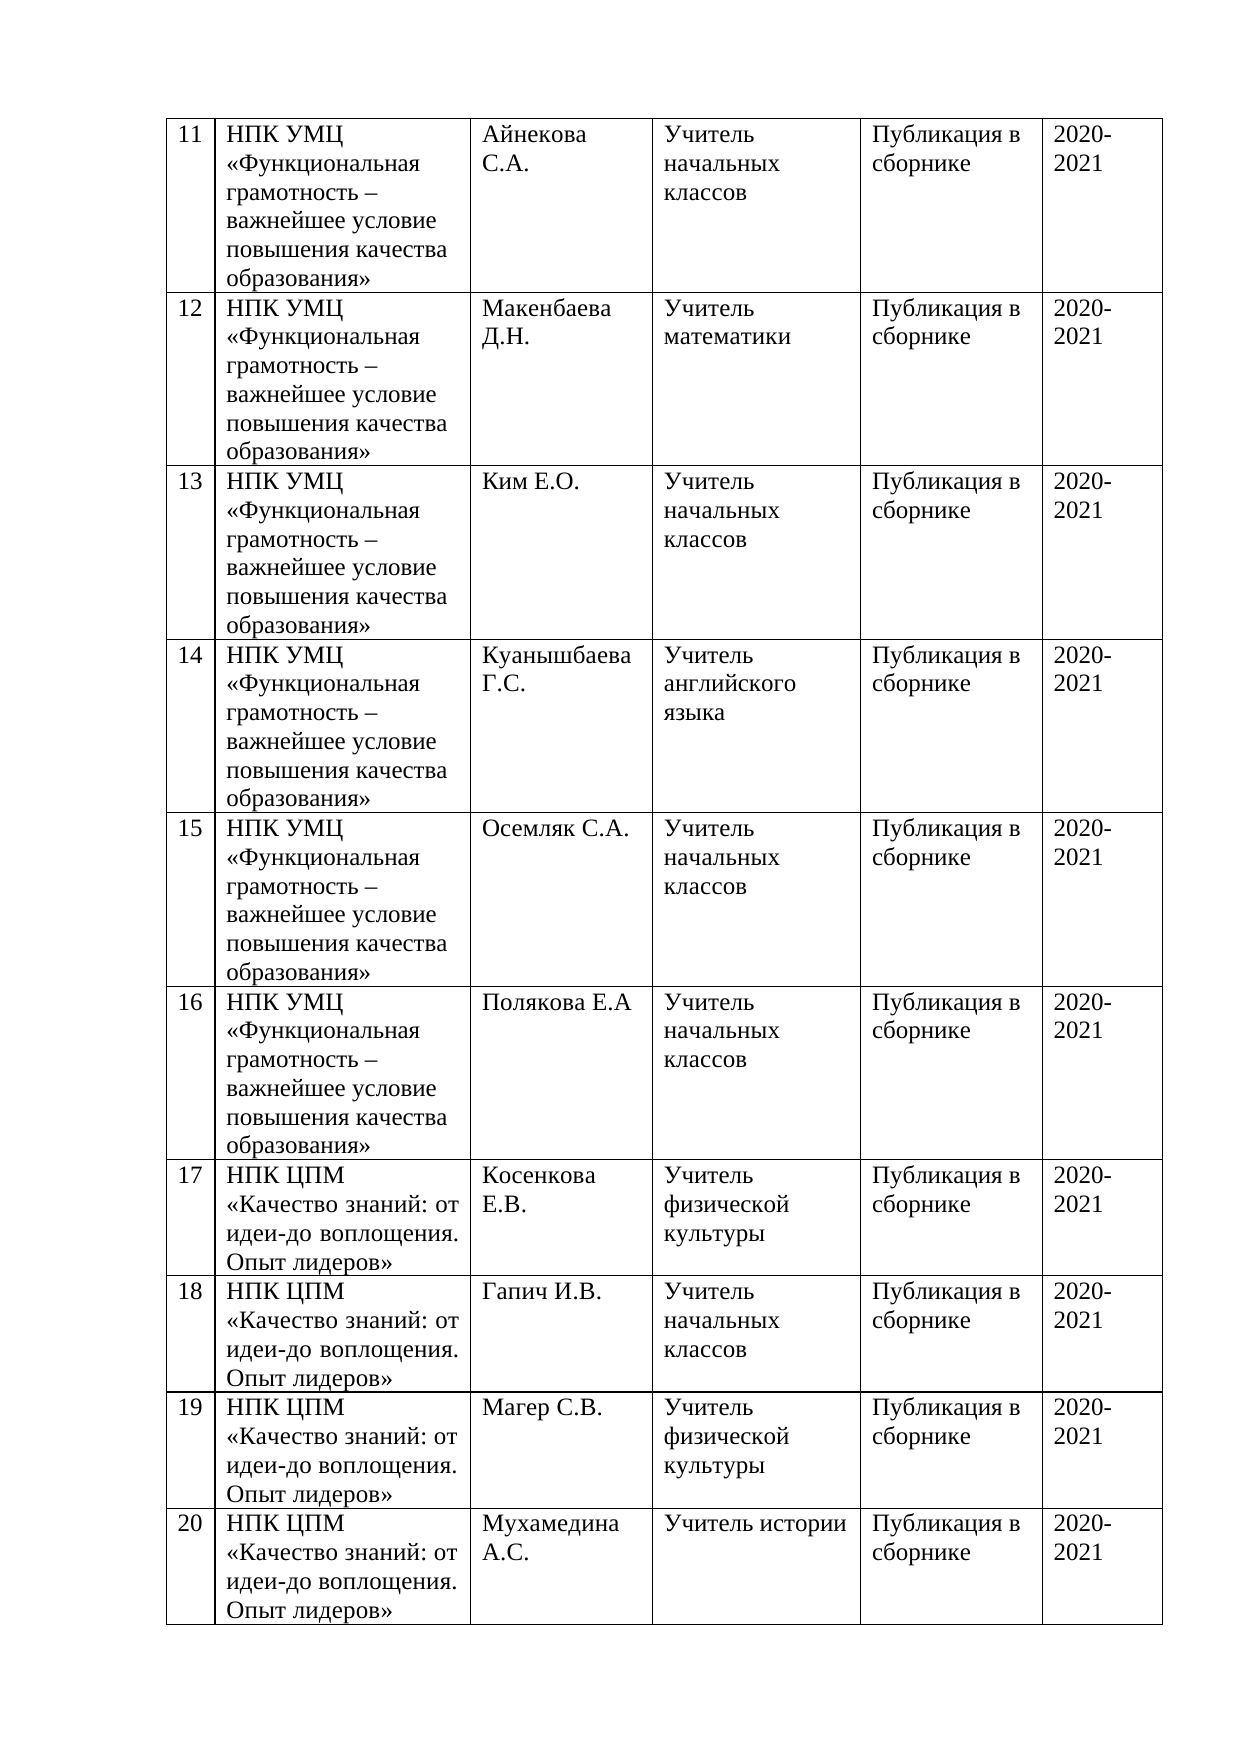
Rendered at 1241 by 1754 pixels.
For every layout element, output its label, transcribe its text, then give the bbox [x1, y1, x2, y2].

table_cell 2020-2021 [1043, 813, 1162, 986]
table_cell Косенкова Е.В. [471, 1160, 652, 1275]
table_cell Айнекова С.А. [471, 119, 652, 292]
table_cell 2020-2021 [1043, 1509, 1162, 1623]
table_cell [861, 119, 1042, 292]
table_cell Полякова Е.А [471, 987, 652, 1159]
table_cell Мухамедина А.С. [471, 1509, 652, 1623]
table_cell Публикация в сборнике [861, 1160, 1042, 1275]
table_cell 18 [167, 1276, 214, 1391]
table_cell 2020-2021 [1043, 293, 1162, 465]
table_cell Публикация в сборнике [861, 813, 1042, 986]
table_cell НПК ЦПМ «Качество знаний: от идеи-до воплощения. Опыт лидеров» [216, 1160, 470, 1275]
table_cell 2020-2021 [1043, 1393, 1162, 1507]
table_cell Публикация в сборнике [861, 466, 1042, 639]
table_cell Публикация в сборнике [861, 1276, 1042, 1391]
table_cell 11 [167, 119, 214, 292]
table_cell Куанышбаева Г.С. [471, 640, 652, 812]
table_cell Учитель физической культуры [653, 1160, 860, 1275]
table_cell 17 [167, 1160, 214, 1275]
table_cell Осемляк С.А. [471, 813, 652, 986]
table_cell НПК УМЦ «Функциональная грамотность – важнейшее условие повышения качества образования» [216, 813, 470, 986]
table_cell 2020-2021 [1043, 1276, 1162, 1391]
table_cell 2020-2021 [1043, 466, 1162, 639]
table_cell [216, 119, 470, 292]
table_cell 14 [167, 640, 214, 812]
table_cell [216, 1393, 470, 1507]
table_cell НПК УМЦ «Функциональная грамотность – важнейшее условие повышения качества образования» [216, 466, 470, 639]
table_cell Ким Е.О. [471, 466, 652, 639]
table_cell Гапич И.В. [471, 1276, 652, 1391]
table_cell 2020-2021 [1043, 987, 1162, 1159]
table_cell Публикация в сборнике [861, 293, 1042, 465]
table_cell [861, 1509, 1042, 1623]
table_cell Публикация в сборнике [861, 1393, 1042, 1507]
table_cell 20 [167, 1509, 214, 1623]
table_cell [216, 1509, 470, 1623]
table_cell 13 [167, 466, 214, 639]
table_cell Учитель начальных классов [653, 1276, 860, 1391]
table_cell 16 [167, 987, 214, 1159]
table_cell Публикация в сборнике [861, 987, 1042, 1159]
table_cell Макенбаева Д.Н. [471, 293, 652, 465]
table_cell Учитель начальных классов [653, 119, 860, 292]
table_cell НПК УМЦ «Функциональная грамотность – важнейшее условие повышения качества образования» [216, 640, 470, 812]
table_cell 15 [167, 813, 214, 986]
table_cell 19 [167, 1393, 214, 1507]
table_cell Учитель английского языка [653, 640, 860, 812]
table_cell НПК УМЦ «Функциональная грамотность – важнейшее условие повышения качества образования» [216, 293, 470, 465]
table_cell НПК ЦПМ «Качество знаний: от идеи-до воплощения. Опыт лидеров» [216, 1276, 470, 1391]
table_cell НПК УМЦ «Функциональная грамотность – важнейшее условие повышения качества образования» [216, 987, 470, 1159]
table_cell 2020-2021 [1043, 1160, 1162, 1275]
table_cell 2020-2021 [1043, 640, 1162, 812]
table_cell Учитель начальных классов [653, 987, 860, 1159]
table_cell Учитель начальных классов [653, 466, 860, 639]
table_cell Публикация в сборнике [861, 640, 1042, 812]
table_cell Учитель начальных классов [653, 813, 860, 986]
table_cell Магер С.В. [471, 1393, 652, 1507]
table_cell Учитель математики [653, 293, 860, 465]
table_cell Учитель физической культуры [653, 1393, 860, 1507]
table_cell Учитель истории [653, 1509, 860, 1623]
table_cell 2020-2021 [1043, 119, 1162, 292]
table_cell 12 [167, 293, 214, 465]
